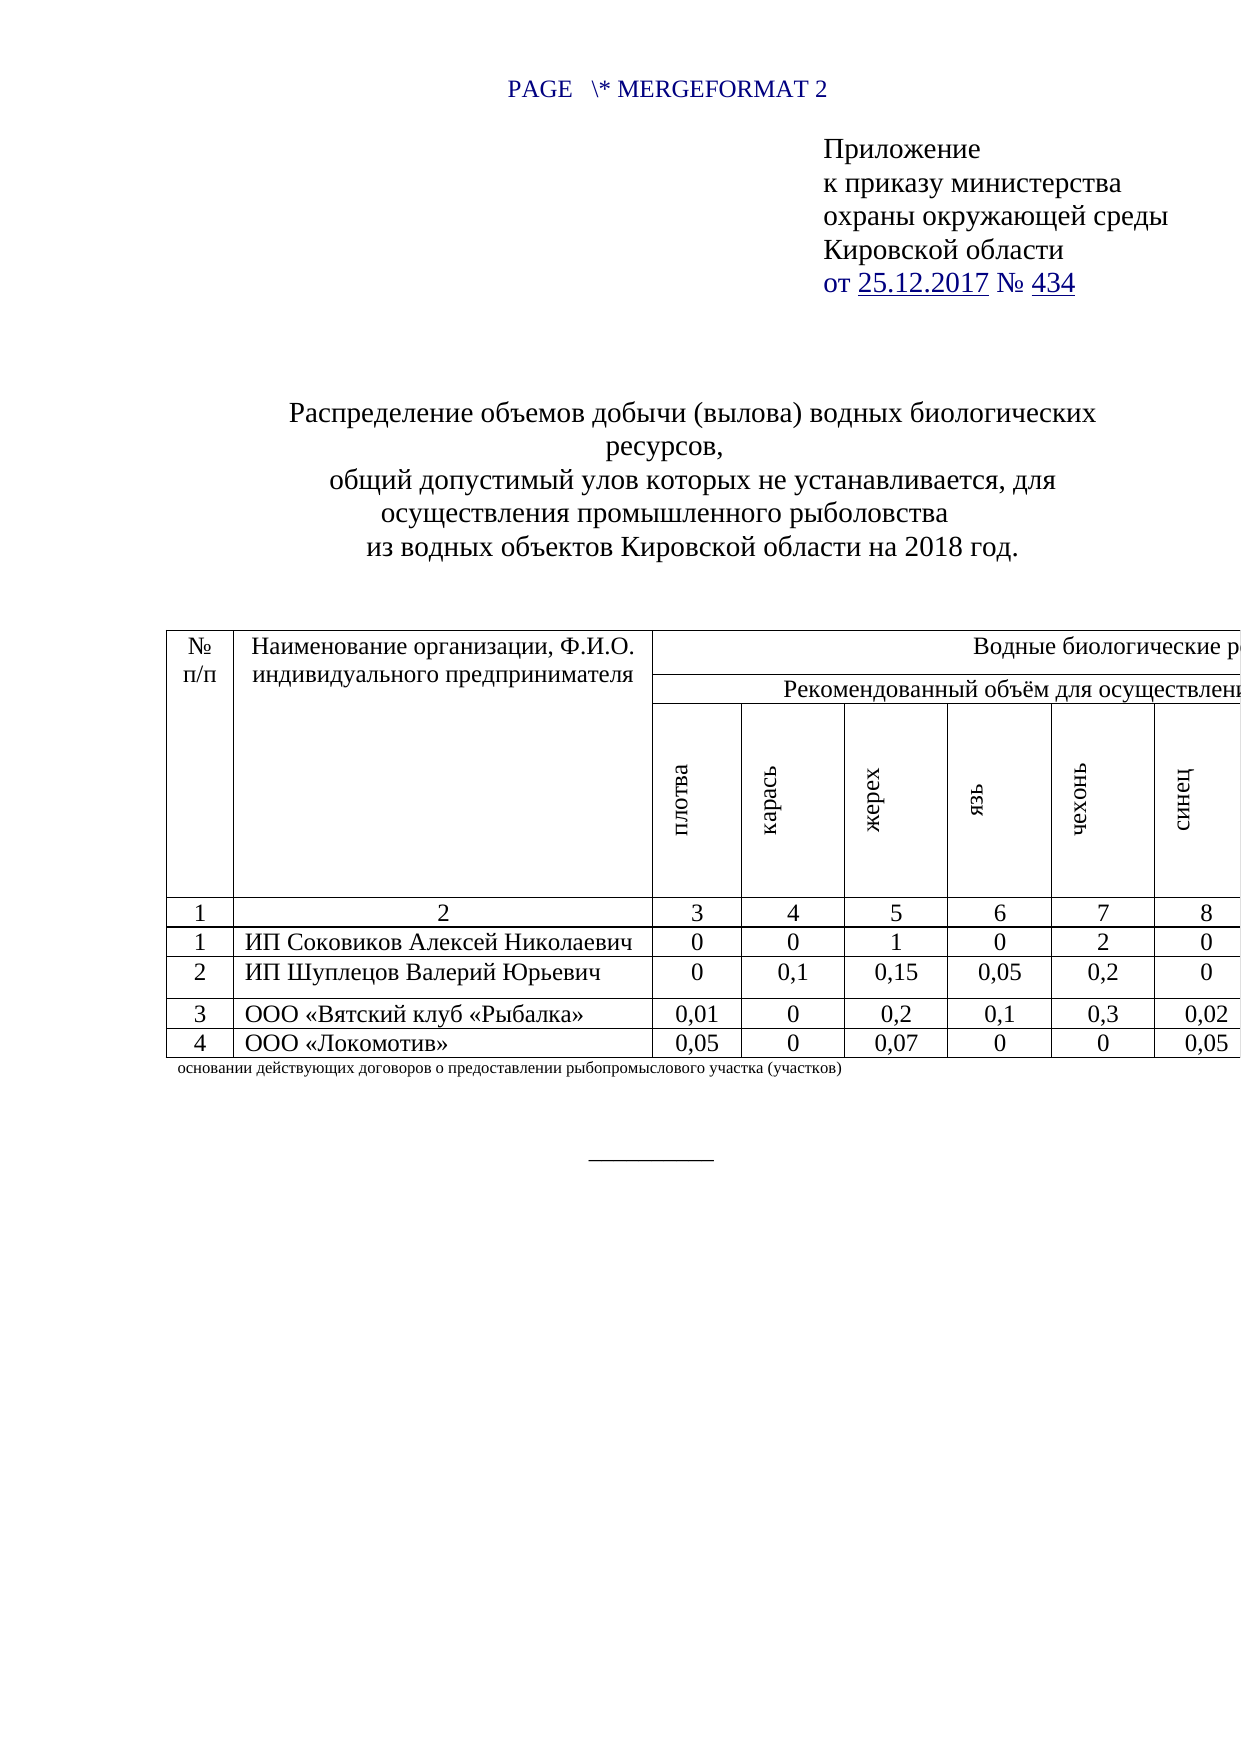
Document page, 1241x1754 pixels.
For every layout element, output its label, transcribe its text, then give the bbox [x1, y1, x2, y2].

table_cell плотва [653, 704, 741, 897]
table_cell 0,2 [1052, 957, 1154, 998]
table_cell 0,07 [845, 1029, 947, 1057]
table_cell 0 [948, 928, 1051, 956]
table_cell ИП Соковиков Алексей Николаевич [234, 928, 652, 956]
text из водных объектов Кировской области на 2018 год. [177, 529, 1152, 563]
table_cell 0 [653, 928, 741, 956]
table_cell ИП Шуплецов Валерий Юрьевич [234, 957, 652, 998]
table_header Наименование организации, Ф.И.О. индивидуального предпринимателя [234, 631, 652, 897]
text Распределение объемов добычи (вылова) водных биологических ресурсов, [177, 395, 1152, 462]
table_cell ООО «Вятский клуб «Рыбалка» [234, 999, 652, 1027]
text основании действующих договоров о предоставлении рыбопромыслового участка (участков) [177, 1058, 1125, 1077]
table_cell 0 [1155, 928, 1240, 956]
text __________ [177, 1135, 1125, 1164]
table_cell 4 [167, 1029, 233, 1057]
table_cell 0 [653, 957, 741, 998]
table_cell 0,2 [845, 999, 947, 1027]
table_cell карась [742, 704, 844, 897]
table_cell 0,05 [948, 957, 1051, 998]
table_cell 3 [167, 999, 233, 1027]
table_header Приложение к приказу министерства охраны окружающей среды Кировской области от 25.12.2017 № 434 [812, 131, 1240, 333]
table_cell 0,15 [845, 957, 947, 998]
table_cell 0,01 [653, 999, 741, 1027]
table_cell 2 [1052, 928, 1154, 956]
text общий допустимый улов которых не устанавливается, для осуществления промышленного рыболовства [177, 462, 1152, 529]
table_cell язь [948, 704, 1051, 897]
table_cell 7 [1052, 898, 1154, 926]
table_cell 0 [742, 928, 844, 956]
table_cell 0,1 [948, 999, 1051, 1027]
table_cell 0,05 [653, 1029, 741, 1057]
table_cell 0,3 [1052, 999, 1154, 1027]
table_cell 8 [1155, 898, 1240, 926]
table_cell 1 [167, 898, 233, 926]
table_cell 0 [1052, 1029, 1154, 1057]
table_cell 2 [167, 957, 233, 998]
table_cell чехонь [1052, 704, 1154, 897]
table_cell 1 [167, 928, 233, 956]
table_cell 5 [845, 898, 947, 926]
table_cell 0,1 [742, 957, 844, 998]
table_cell жерех [845, 704, 947, 897]
table_cell 2 [234, 898, 652, 926]
table_cell 0 [1155, 957, 1240, 998]
table_cell 0 [742, 1029, 844, 1057]
table_cell ООО «Локомотив» [234, 1029, 652, 1057]
table_cell 0,05 [1155, 1029, 1240, 1057]
table_cell 0,02 [1155, 999, 1240, 1027]
table_cell 3 [653, 898, 741, 926]
table_cell синец [1155, 704, 1240, 897]
table_cell 4 [742, 898, 844, 926]
table_cell Рекомендованный объём для осуществления промышленного рыболовства [653, 675, 1240, 703]
table_cell 6 [948, 898, 1051, 926]
table_cell 0 [742, 999, 844, 1027]
table_cell 1 [845, 928, 947, 956]
table_header Водные биологические ресурсы, (тонн)* [653, 631, 1240, 673]
table_header № п/п [167, 631, 233, 897]
table_cell 0 [948, 1029, 1051, 1057]
